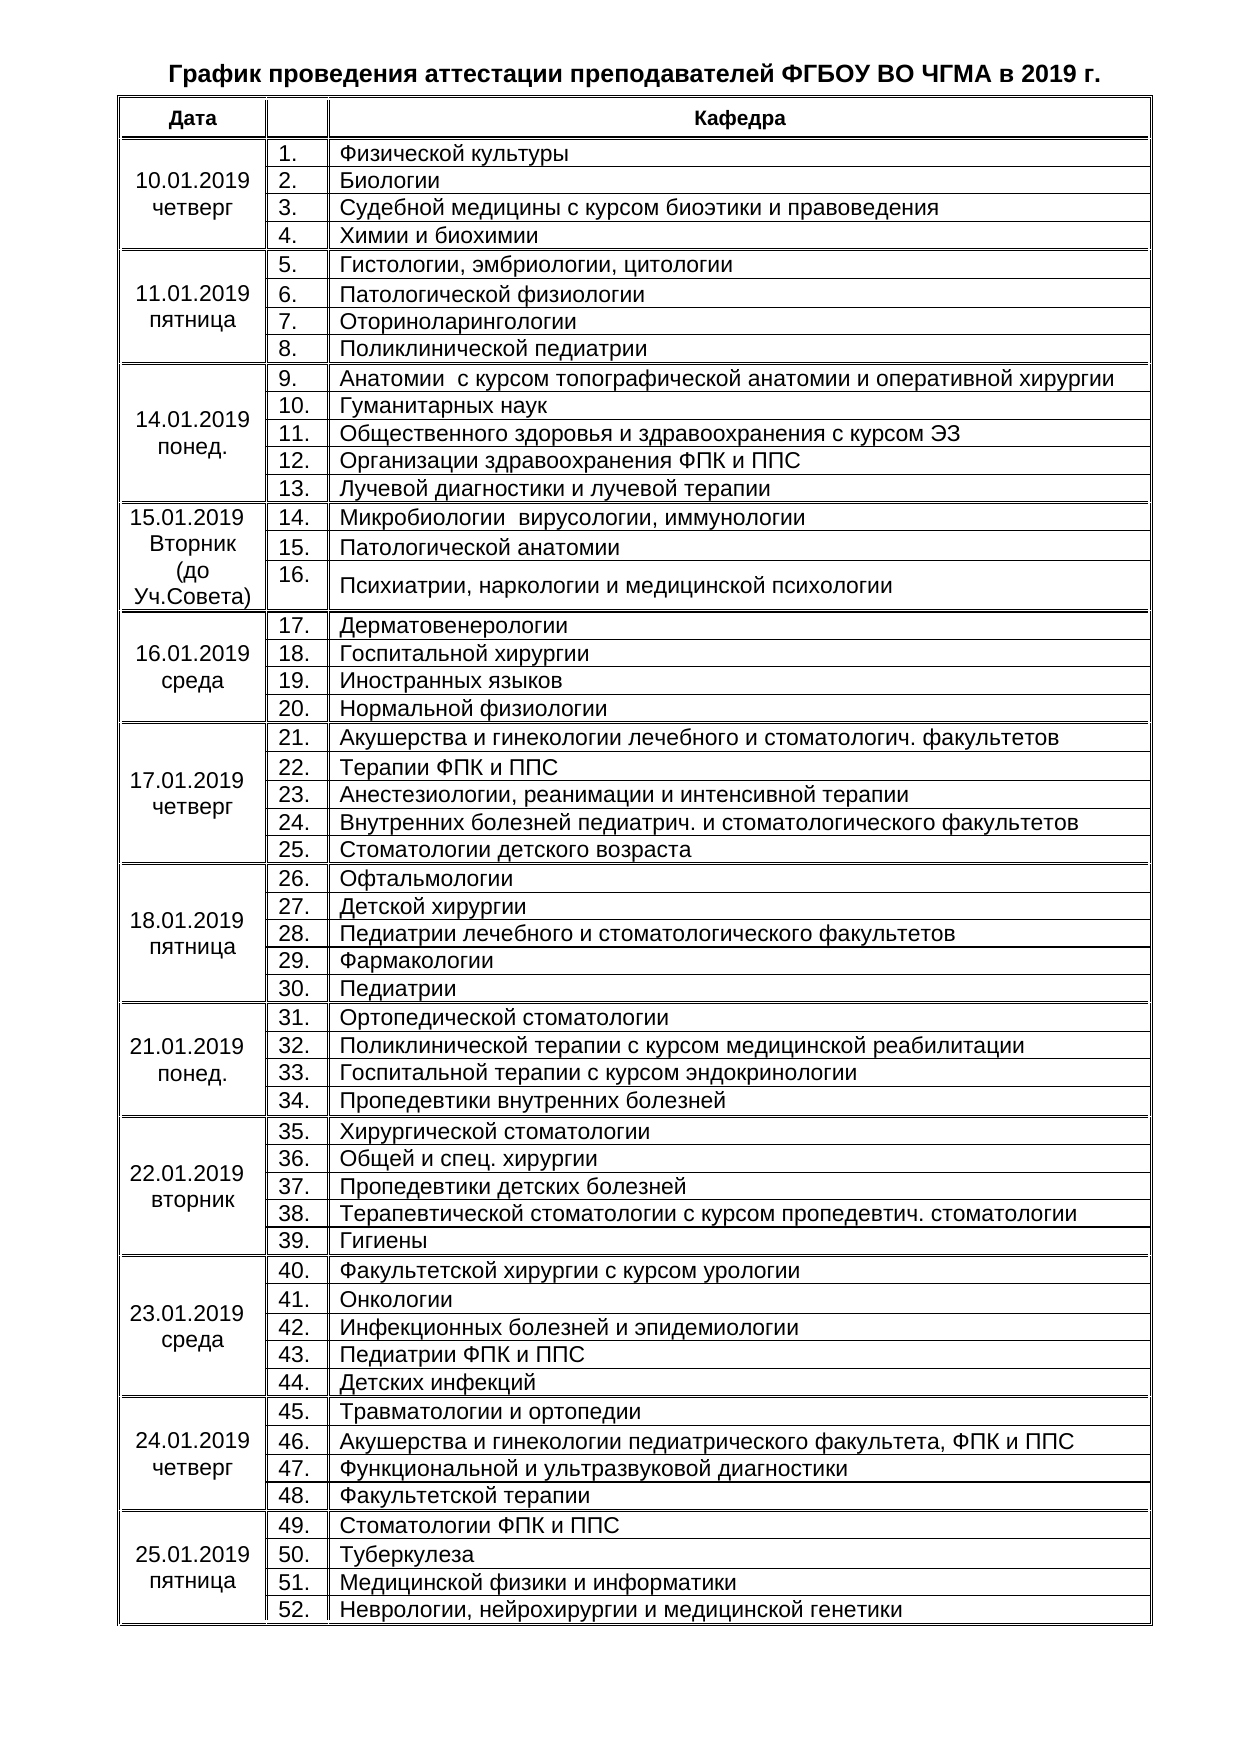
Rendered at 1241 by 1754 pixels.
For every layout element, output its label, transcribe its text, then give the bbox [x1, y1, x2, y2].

table_cell [268, 695, 327, 721]
table_cell Медицинской физики и информатики [330, 1569, 1150, 1595]
table_cell [268, 613, 327, 639]
table_cell [268, 1539, 327, 1568]
table_cell Физической культуры [330, 136, 1150, 166]
table_cell Общей и спец. хирургии [330, 1145, 1150, 1172]
table_cell 14.01.2019 понед. [120, 362, 265, 501]
table_cell [268, 1145, 327, 1172]
table_cell Офтальмологии [328, 862, 1152, 892]
table_cell [268, 167, 327, 193]
table_cell Функциональной и ультразвуковой диагностики [330, 1455, 1150, 1481]
table_cell [268, 335, 327, 362]
table_cell [268, 836, 327, 862]
table_header [267, 98, 328, 136]
table_cell [268, 975, 327, 1001]
table_cell Факультетской хирургии с курсом урологии [328, 1254, 1152, 1283]
table_cell [267, 1596, 328, 1622]
table_cell Травматологии и ортопедии [328, 1395, 1152, 1424]
table_cell Психиатрии, наркологии и медицинской психологии [330, 561, 1150, 609]
table_cell [268, 140, 327, 166]
table_cell [268, 475, 327, 501]
table_cell Онкологии [330, 1284, 1150, 1313]
table_cell 21.01.2019 понед. [118, 1001, 267, 1115]
table_cell Гигиены [330, 1228, 1150, 1254]
table_cell [268, 531, 327, 560]
table_cell [268, 561, 327, 609]
table_cell Педиатрии [330, 975, 1150, 1001]
table_cell [268, 1398, 327, 1424]
table_cell Поликлинической терапии с курсом медицинской реабилитации [330, 1032, 1150, 1058]
table_cell [268, 1341, 327, 1368]
table_cell Дерматовенерологии [328, 609, 1152, 639]
table_cell [268, 640, 327, 666]
table_cell 23.01.2019 среда [118, 1254, 267, 1395]
table_cell Лучевой диагностики и лучевой терапии [330, 475, 1150, 501]
table_cell Туберкулеза [330, 1539, 1150, 1568]
table_cell Анестезиологии, реанимации и интенсивной терапии [330, 781, 1150, 807]
table_cell [268, 1314, 327, 1340]
table_cell [268, 1200, 327, 1226]
table_cell [268, 781, 327, 807]
table_cell Оториноларингологии [330, 308, 1150, 334]
table_cell Акушерства и гинекологии лечебного и стоматологич. факультетов [328, 721, 1152, 751]
table_cell [268, 194, 327, 221]
table_cell [268, 724, 327, 751]
table_cell Неврологии, нейрохирургии и медицинской генетики [328, 1596, 1150, 1622]
table_cell Судебной медицины с курсом биоэтики и правоведения [330, 194, 1150, 221]
table_cell [268, 893, 327, 919]
table_cell Госпитальной терапии с курсом эндокринологии [330, 1059, 1150, 1086]
table_cell Патологической физиологии [330, 279, 1150, 307]
table_cell [268, 1032, 327, 1058]
table_cell Нормальной физиологии [330, 695, 1150, 721]
table_cell [268, 1118, 327, 1144]
table_cell [268, 1059, 327, 1086]
table_cell Анатомии с курсом топографической анатомии и оперативной хирургии [330, 362, 1150, 391]
table_cell [268, 1228, 327, 1254]
table_cell 24.01.2019 четверг [118, 1395, 267, 1509]
table_cell 18.01.2019 пятница [118, 862, 267, 1001]
table_cell Терапевтической стоматологии с курсом пропедевтич. стоматологии [330, 1200, 1150, 1226]
table_cell Поликлинической педиатрии [330, 335, 1150, 362]
table_cell [268, 809, 327, 835]
table_cell [268, 1087, 327, 1115]
table_cell Детских инфекций [330, 1369, 1150, 1395]
table_cell Гуманитарных наук [330, 392, 1150, 419]
table_cell [268, 251, 327, 277]
table_cell Педиатрии лечебного и стоматологического факультетов [330, 920, 1150, 946]
table_cell [268, 1569, 327, 1595]
table_cell [268, 1512, 327, 1538]
table_cell 25.01.2019 пятница [120, 1509, 267, 1622]
table_cell Хирургической стоматологии [330, 1115, 1150, 1144]
table_cell [268, 667, 327, 694]
table_cell [268, 222, 327, 248]
table_cell [268, 447, 327, 473]
table_cell [268, 392, 327, 419]
table_cell Детской хирургии [330, 893, 1150, 919]
table_cell [268, 1173, 327, 1199]
table_cell Гистологии, эмбриологии, цитологии [328, 248, 1152, 277]
table_cell [268, 308, 327, 334]
table_cell [268, 504, 327, 530]
table_cell Иностранных языков [330, 667, 1150, 694]
table_cell Химии и биохимии [330, 222, 1150, 248]
table_cell [268, 420, 327, 446]
table_cell [268, 948, 327, 974]
table_cell Общественного здоровья и здравоохранения с курсом ЭЗ [330, 420, 1150, 446]
table_cell Фармакологии [330, 948, 1150, 974]
table_cell Стоматологии ФПК и ППС [330, 1509, 1150, 1538]
table_cell [268, 1483, 327, 1509]
table_cell Факультетской терапии [330, 1483, 1150, 1509]
table_cell 10.01.2019 четверг [120, 136, 265, 248]
table_header Кафедра [328, 98, 1150, 136]
table_cell Ортопедической стоматологии [328, 1001, 1152, 1031]
table_cell [268, 1426, 327, 1454]
text График проведения аттестации преподавателей ФГБОУ ВО ЧГМА в 2019 г. [118, 59, 1152, 88]
table_cell [268, 1257, 327, 1283]
table_header Дата [118, 96, 267, 136]
table_cell [268, 920, 327, 946]
table_cell 22.01.2019 вторник [120, 1115, 265, 1254]
table_cell [268, 865, 327, 892]
table_cell Акушерства и гинекологии педиатрического факультета, ФПК и ППС [330, 1426, 1150, 1454]
table_cell Педиатрии ФПК и ППС [330, 1341, 1150, 1368]
table_cell [268, 365, 327, 391]
table_cell Патологической анатомии [330, 531, 1150, 560]
table_cell [268, 752, 327, 780]
table_cell Стоматологии детского возраста [330, 836, 1150, 862]
table_cell Инфекционных болезней и эпидемиологии [330, 1314, 1150, 1340]
table_cell [268, 1455, 327, 1481]
table_cell [268, 1004, 327, 1031]
table_cell Терапии ФПК и ППС [330, 752, 1150, 780]
table_cell 16.01.2019 среда [118, 609, 267, 721]
table_cell Внутренних болезней педиатрич. и стоматологического факультетов [330, 809, 1150, 835]
table_cell Микробиологии вирусологии, иммунологии [330, 501, 1150, 530]
table_cell Организации здравоохранения ФПК и ППС [330, 447, 1150, 473]
table_cell Биологии [330, 167, 1150, 193]
table_cell 17.01.2019 четверг [118, 721, 267, 862]
table_cell 11.01.2019 пятница [118, 248, 267, 362]
table_cell Пропедевтики детских болезней [330, 1173, 1150, 1199]
table_cell [268, 279, 327, 307]
table_cell [268, 1284, 327, 1313]
table_cell 15.01.2019 Вторник (до Уч.Совета) [120, 501, 265, 609]
table_cell Пропедевтики внутренних болезней [330, 1087, 1150, 1115]
table_cell [268, 1369, 327, 1395]
table_cell Госпитальной хирургии [330, 640, 1150, 666]
